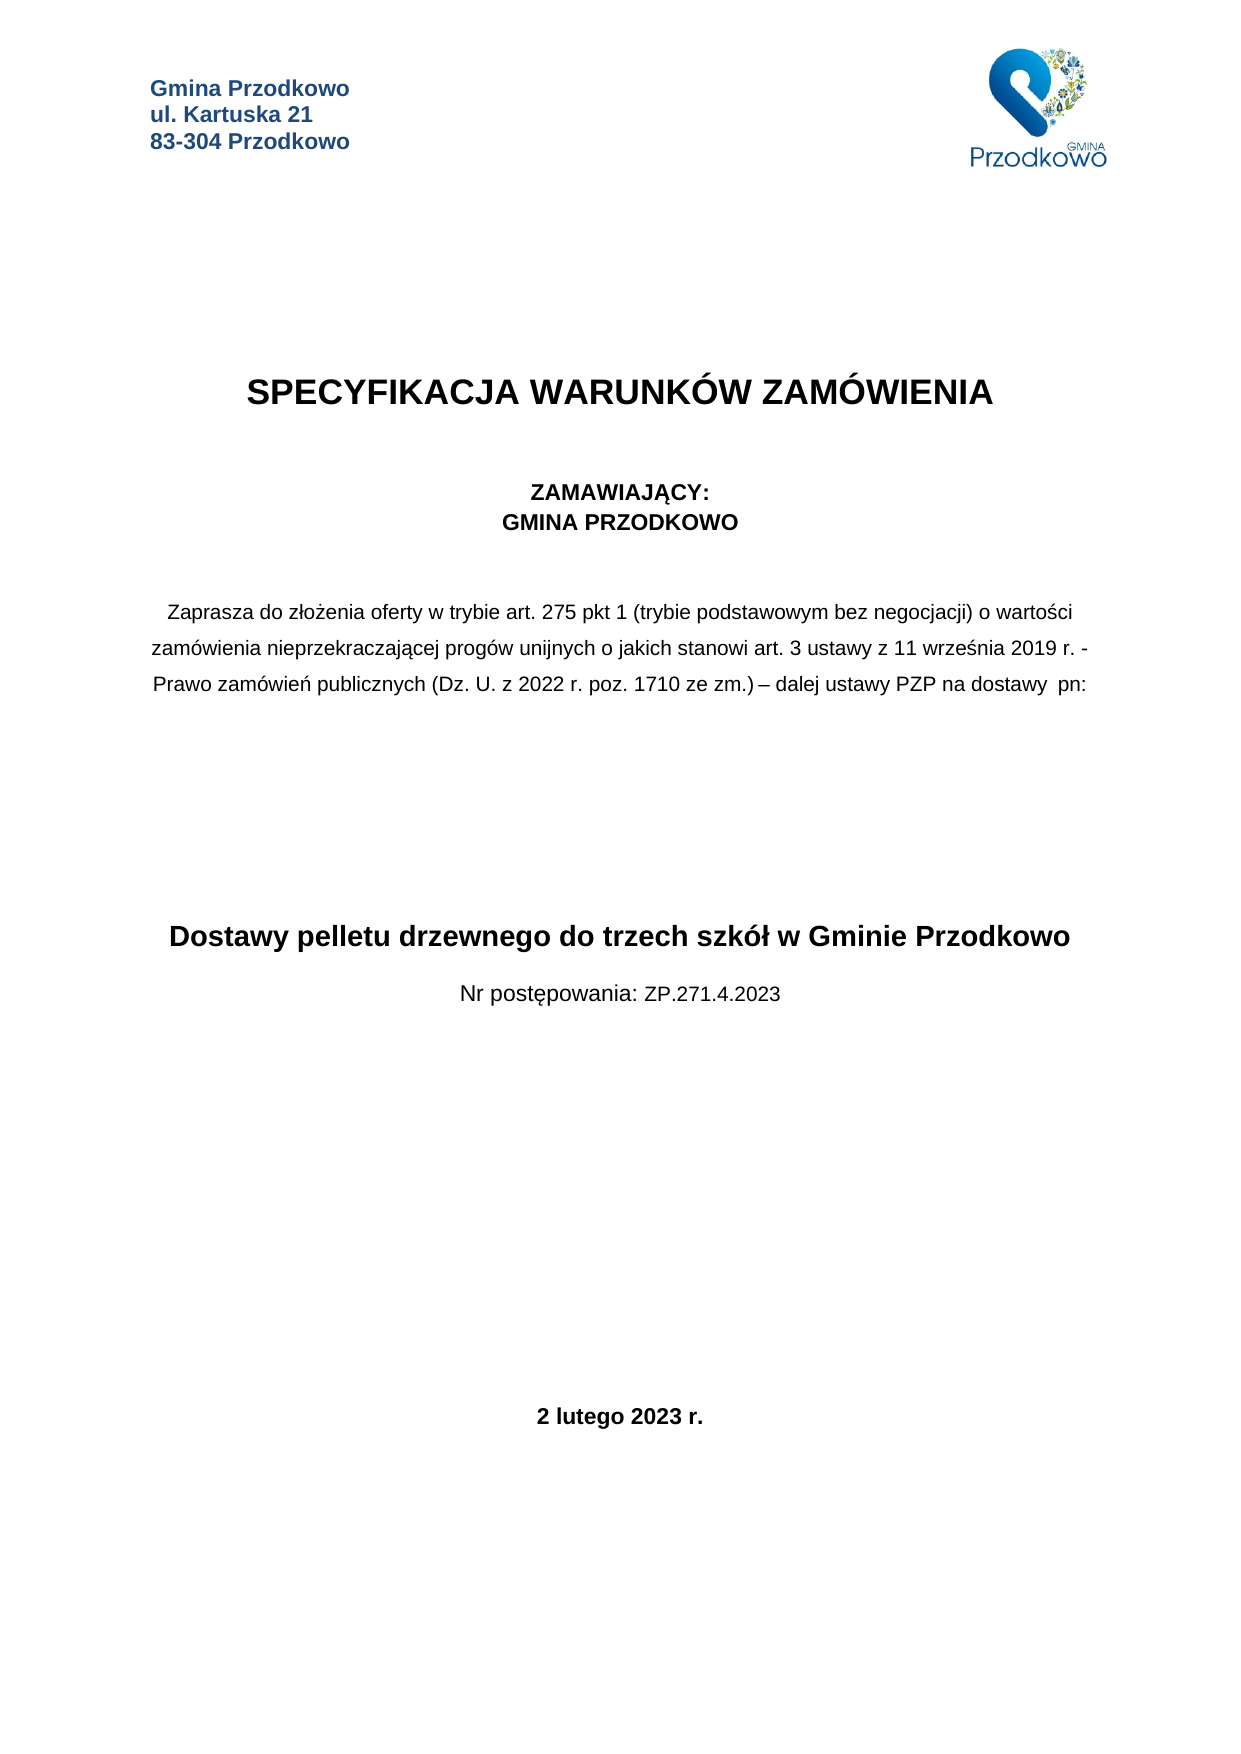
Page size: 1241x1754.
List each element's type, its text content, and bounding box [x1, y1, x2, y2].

text SPECYFIKACJA WARUNKÓW ZAMÓWIENIA [150, 371, 1090, 412]
text ZAMAWIAJĄCY: [150, 478, 1090, 505]
text Nr postępowania: ZP.271.4.2023 [150, 980, 1090, 1006]
text GMINA PRZODKOWO [150, 509, 1090, 535]
text 2 lutego 2023 r. [150, 1403, 1090, 1429]
text Zaprasza do złożenia oferty w trybie art. 275 pkt 1 (trybie podstawowym bez negocjacji) o wartości zamówienia nieprzekraczającej progów unijnych o jakich stanowi art. 3 ustawy z 11 września 2019 r. - Prawo zamówień publicznych (Dz. U. z 2022 r. poz. 1710 ze zm.) – dalej ustawy PZP na dostawy pn: [150, 600, 1090, 696]
picture [924, 27, 1156, 180]
text Dostawy pelletu drzewnego do trzech szkół w Gminie Przodkowo [150, 919, 1090, 953]
